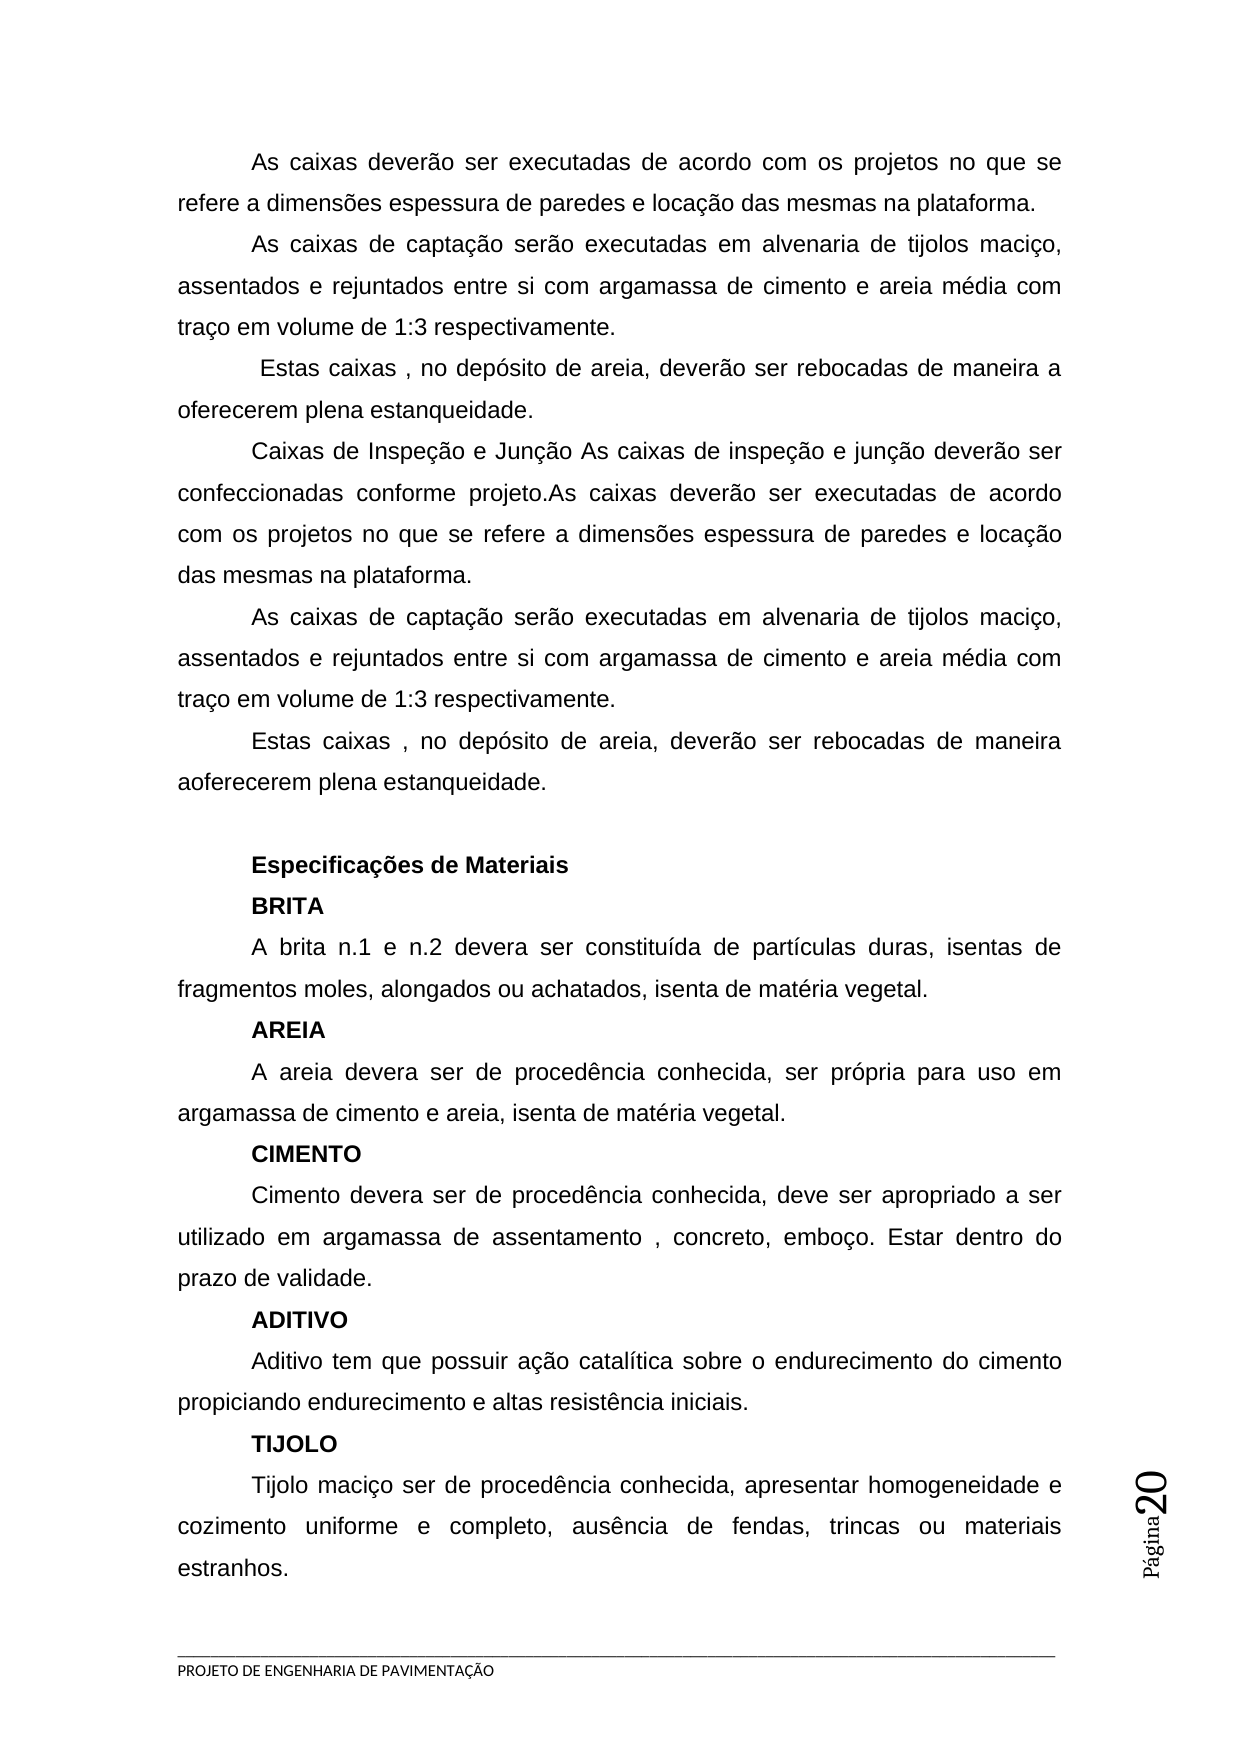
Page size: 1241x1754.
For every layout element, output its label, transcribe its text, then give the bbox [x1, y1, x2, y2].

text Especificações de Materiais [177, 851, 1063, 878]
text A areia devera ser de procedência conhecida, ser própria para uso em argamassa de cimento e areia, isenta de matéria vegetal. [177, 1057, 1063, 1126]
text Tijolo maciço ser de procedência conhecida, apresentar homogeneidade e cozimento uniforme e completo, ausência de fendas, trincas ou materiais estranhos. [177, 1471, 1063, 1581]
text As caixas de captação serão executadas em alvenaria de tijolos maciço, assentados e rejuntados entre si com argamassa de cimento e areia média com traço em volume de 1:3 respectivamente. [177, 602, 1063, 713]
text Cimento devera ser de procedência conhecida, deve ser apropriado a ser utilizado em argamassa de assentamento , concreto, emboço. Estar dentro do prazo de validade. [177, 1181, 1063, 1292]
text As caixas de captação serão executadas em alvenaria de tijolos maciço, assentados e rejuntados entre si com argamassa de cimento e areia média com traço em volume de 1:3 respectivamente. [177, 230, 1063, 341]
text Estas caixas , no depósito de areia, deverão ser rebocadas de maneira a oferecerem plena estanqueidade. [177, 354, 1063, 423]
text ADITIVO [177, 1306, 1063, 1333]
text Caixas de Inspeção e Junção As caixas de inspeção e junção deverão ser confeccionadas conforme projeto.As caixas deverão ser executadas de acordo com os projetos no que se refere a dimensões espessura de paredes e locação das mesmas na plataforma. [177, 437, 1063, 589]
text Aditivo tem que possuir ação catalítica sobre o endurecimento do cimento propiciando endurecimento e altas resistência iniciais. [177, 1347, 1063, 1416]
text BRITA [177, 892, 1063, 919]
text Estas caixas , no depósito de areia, deverão ser rebocadas de maneira aoferecerem plena estanqueidade. [177, 727, 1063, 796]
text TIJOLO [177, 1429, 1063, 1457]
text AREIA [177, 1016, 1063, 1044]
text CIMENTO [177, 1140, 1063, 1168]
text As caixas deverão ser executadas de acordo com os projetos no que se refere a dimensões espessura de paredes e locação das mesmas na plataforma. [177, 148, 1063, 217]
text A brita n.1 e n.2 devera ser constituída de partículas duras, isentas de fragmentos moles, alongados ou achatados, isenta de matéria vegetal. [177, 933, 1063, 1002]
